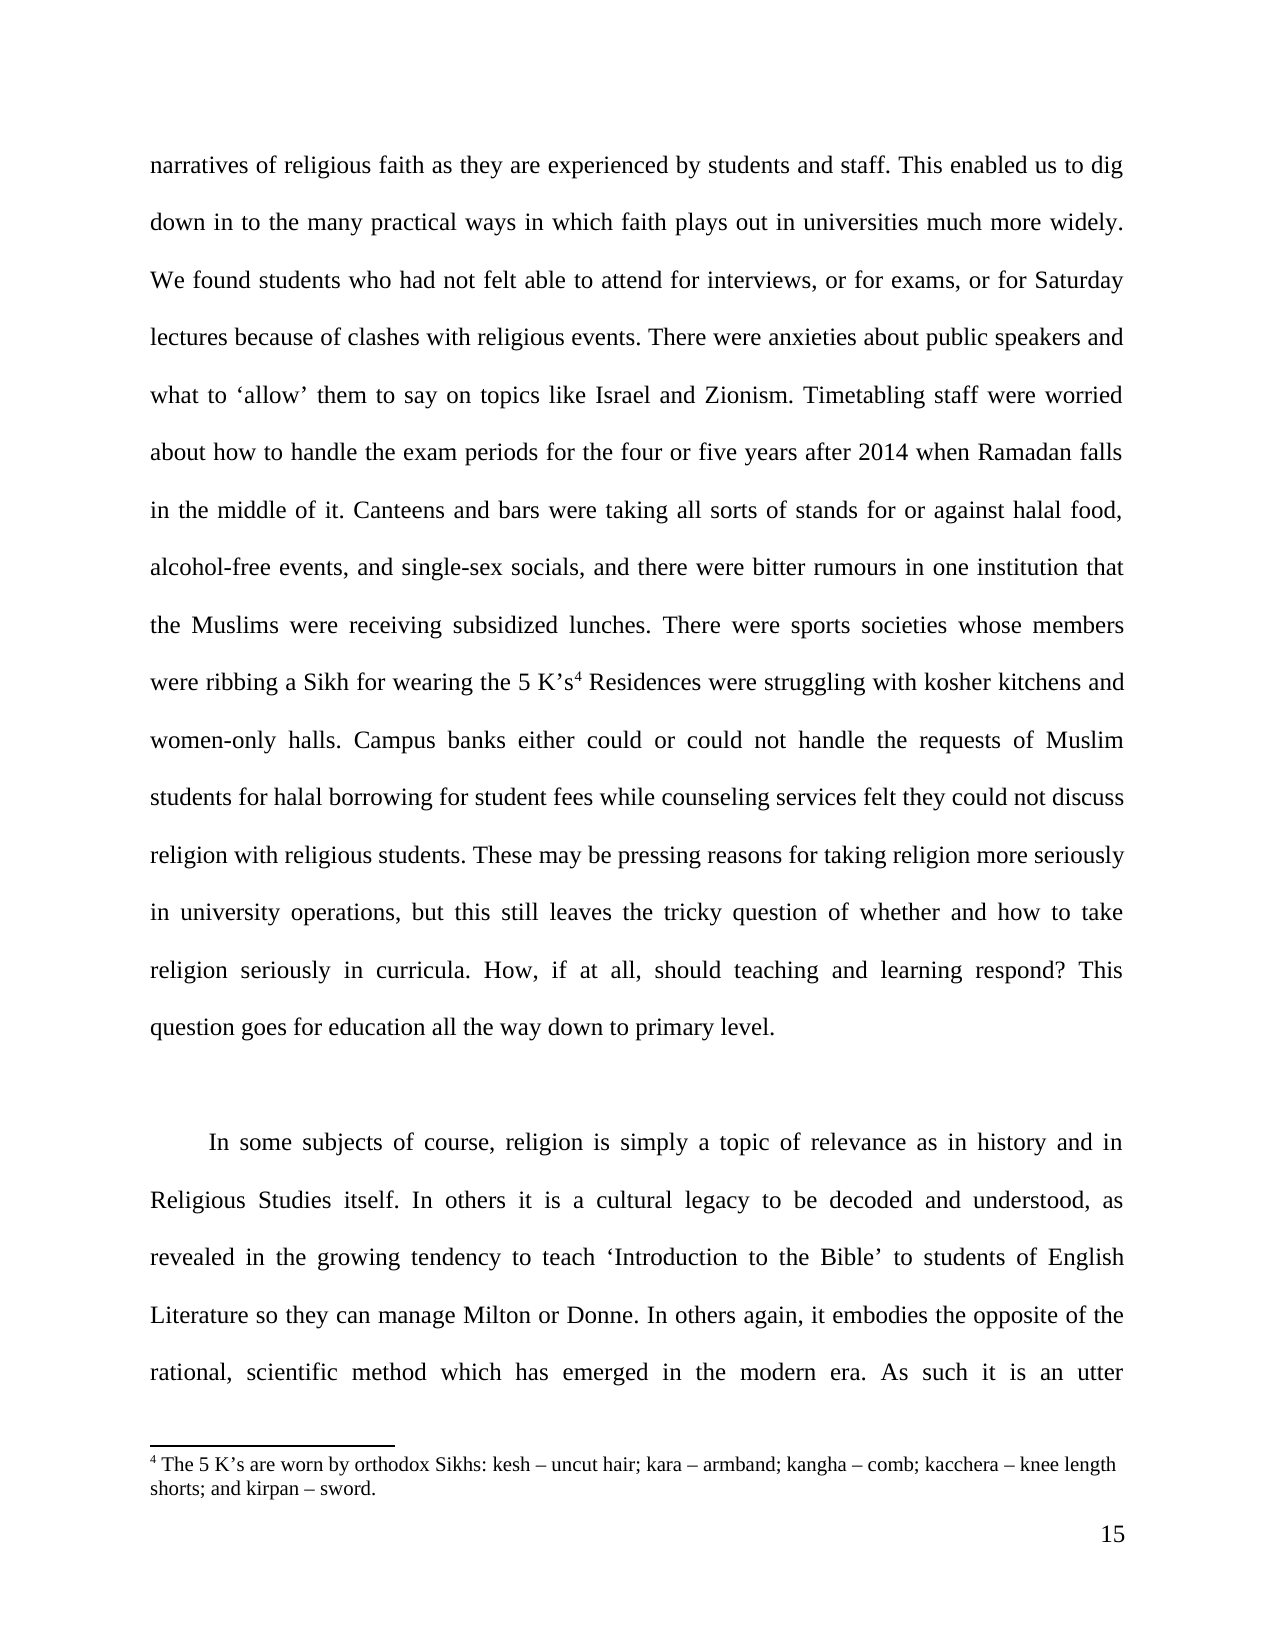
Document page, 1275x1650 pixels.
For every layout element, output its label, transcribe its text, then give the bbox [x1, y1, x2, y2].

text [150, 1127, 1125, 1386]
